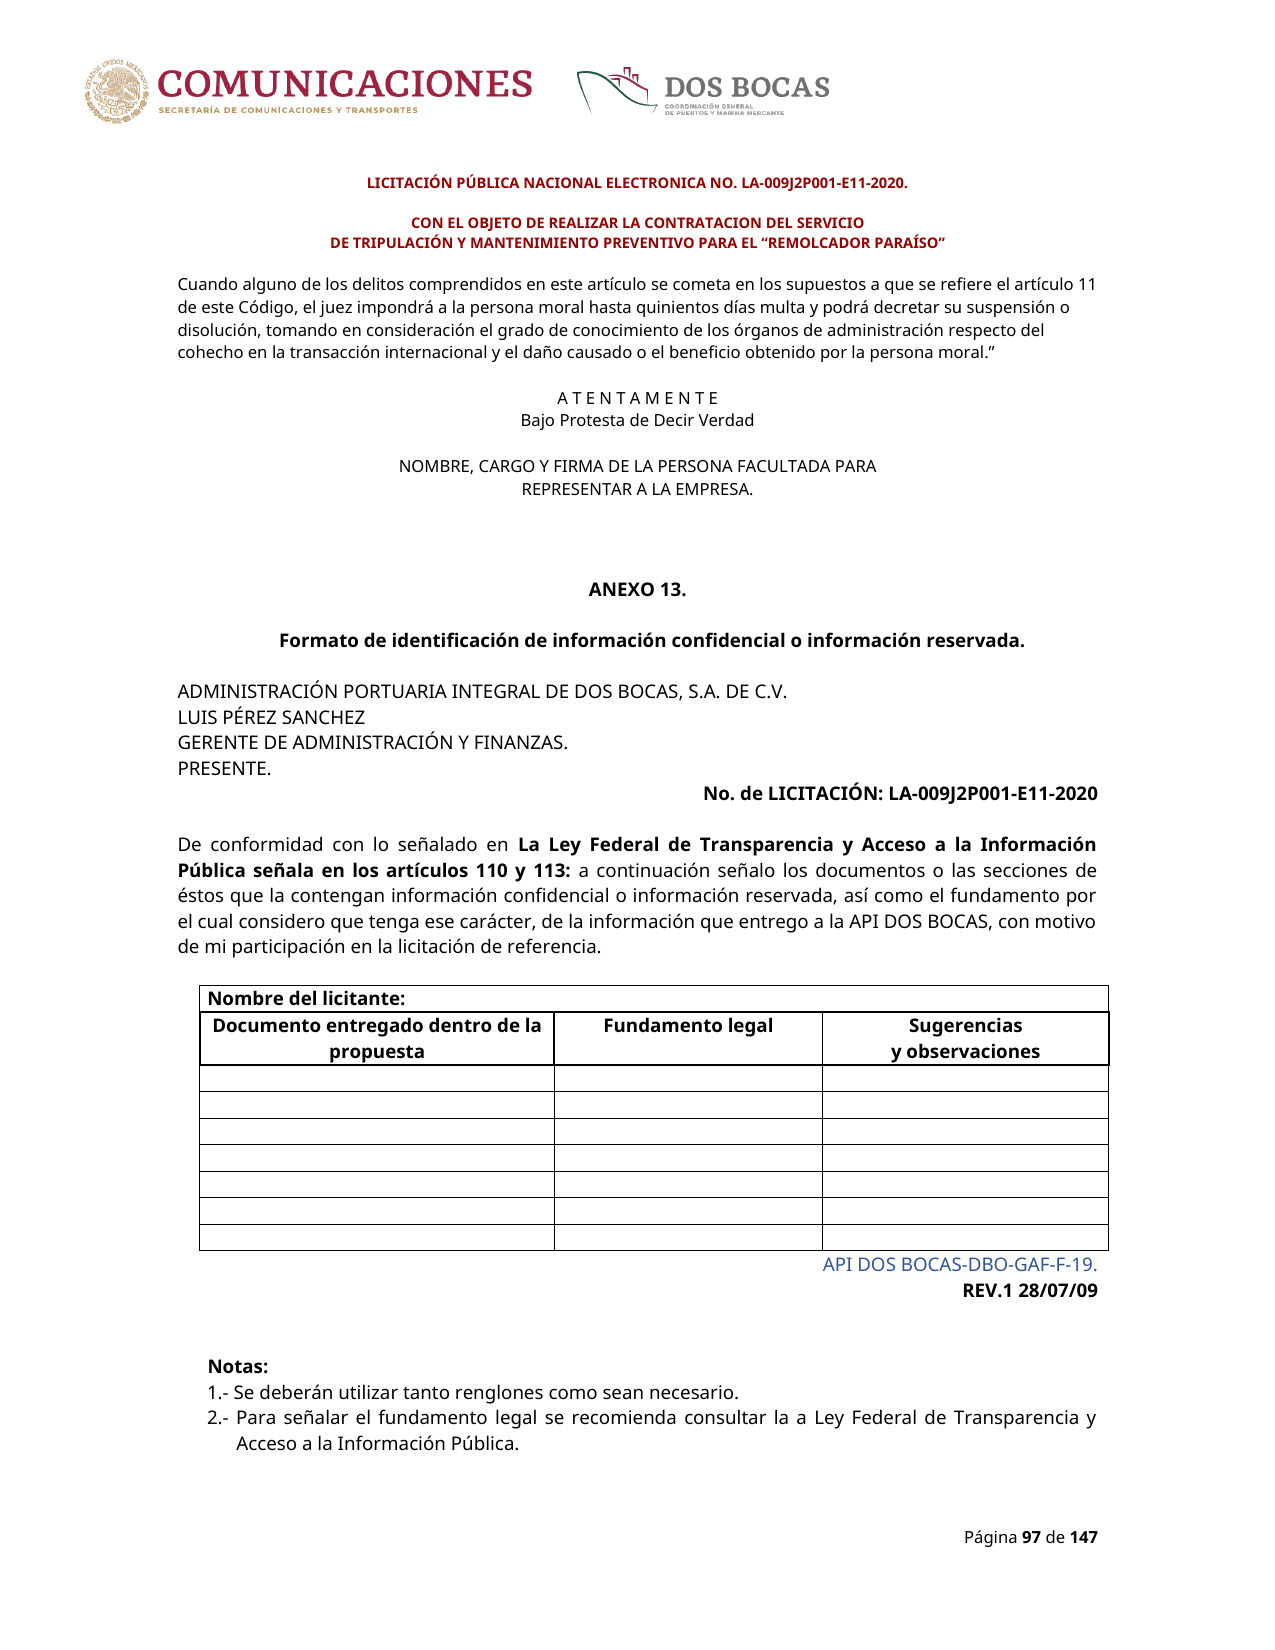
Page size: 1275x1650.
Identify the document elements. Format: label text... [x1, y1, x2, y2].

text LUIS PÉREZ SANCHEZ [177, 704, 1098, 729]
text 1.- Se deberán utilizar tanto renglones como sean necesario. [207, 1379, 1098, 1404]
text Cuando alguno de los delitos comprendidos en este artículo se cometa en los supuestos a que se refiere el artículo 11 de este Código, el juez impondrá a la persona moral hasta quinientos días multa y podrá decretar su suspensión o disolución, tomando en consideración el grado de conocimiento de los órganos de administración respecto del cohecho en la transacción internacional y el daño causado o el beneficio obtenido por la persona moral.” [177, 273, 1098, 363]
text Bajo Protesta de Decir Verdad [177, 409, 1098, 432]
table_cell [823, 1225, 1108, 1250]
picture [80, 51, 536, 134]
table_cell [555, 1225, 822, 1250]
subtitle API DOS BOCAS-DBO-GAF-F-19. [177, 1251, 1098, 1277]
table_cell [200, 1092, 554, 1117]
table_cell [555, 1119, 822, 1144]
table_cell [200, 1119, 554, 1144]
table_header Nombre del licitante: [200, 986, 1108, 1011]
table_cell [200, 1066, 554, 1091]
text 2.- Para señalar el fundamento legal se recomienda consultar la a Ley Federal de Transparencia y Acceso a la Información Pública. [207, 1404, 1098, 1456]
table_cell [823, 1198, 1108, 1224]
text A T E N T A M E N T E [177, 386, 1098, 409]
text REPRESENTAR A LA EMPRESA. [177, 477, 1098, 500]
table_cell [555, 1145, 822, 1171]
table_cell Sugerencias y observaciones [823, 1013, 1108, 1064]
table_cell [555, 1066, 822, 1091]
text Formato de identificación de información confidencial o información reservada. [207, 627, 1098, 653]
table_cell [823, 1172, 1108, 1197]
table_cell [555, 1092, 822, 1117]
table_cell [555, 1198, 822, 1224]
text ADMINISTRACIÓN PORTUARIA INTEGRAL DE DOS BOCAS, S.A. DE C.V. [177, 678, 1098, 704]
table_cell [200, 1145, 554, 1171]
table_cell [200, 1225, 554, 1250]
table_cell [823, 1119, 1108, 1144]
picture [577, 67, 829, 115]
table_cell [823, 1092, 1108, 1117]
text Notas: [177, 1353, 1098, 1379]
text No. de LICITACIÓN: LA-009J2P001-E11-2020 [177, 781, 1098, 806]
text ANEXO 13. [177, 576, 1098, 602]
text PRESENTE. [177, 755, 1098, 781]
text GERENTE DE ADMINISTRACIÓN Y FINANZAS. [177, 729, 1098, 755]
table_cell Fundamento legal [555, 1013, 822, 1064]
table_cell [823, 1066, 1108, 1091]
table_cell [200, 1172, 554, 1197]
text REV.1 28/07/09 [177, 1277, 1098, 1302]
table_cell [555, 1172, 822, 1197]
text De conformidad con lo señalado en La Ley Federal de Transparencia y Acceso a la Información Pública señala en los artículos 110 y 113: a continuación señalo los documentos o las secciones de éstos que la contengan información confidencial o información reservada, así como el fundamento por el cual considero que tenga ese carácter, de la información que entrego a la API DOS BOCAS, con motivo de mi participación en la licitación de referencia. [177, 832, 1098, 959]
table_cell [823, 1145, 1108, 1171]
table_cell [200, 1198, 554, 1224]
table_cell Documento entregado dentro de la propuesta [201, 1013, 553, 1064]
text NOMBRE, CARGO Y FIRMA DE LA PERSONA FACULTADA PARA [177, 454, 1098, 477]
